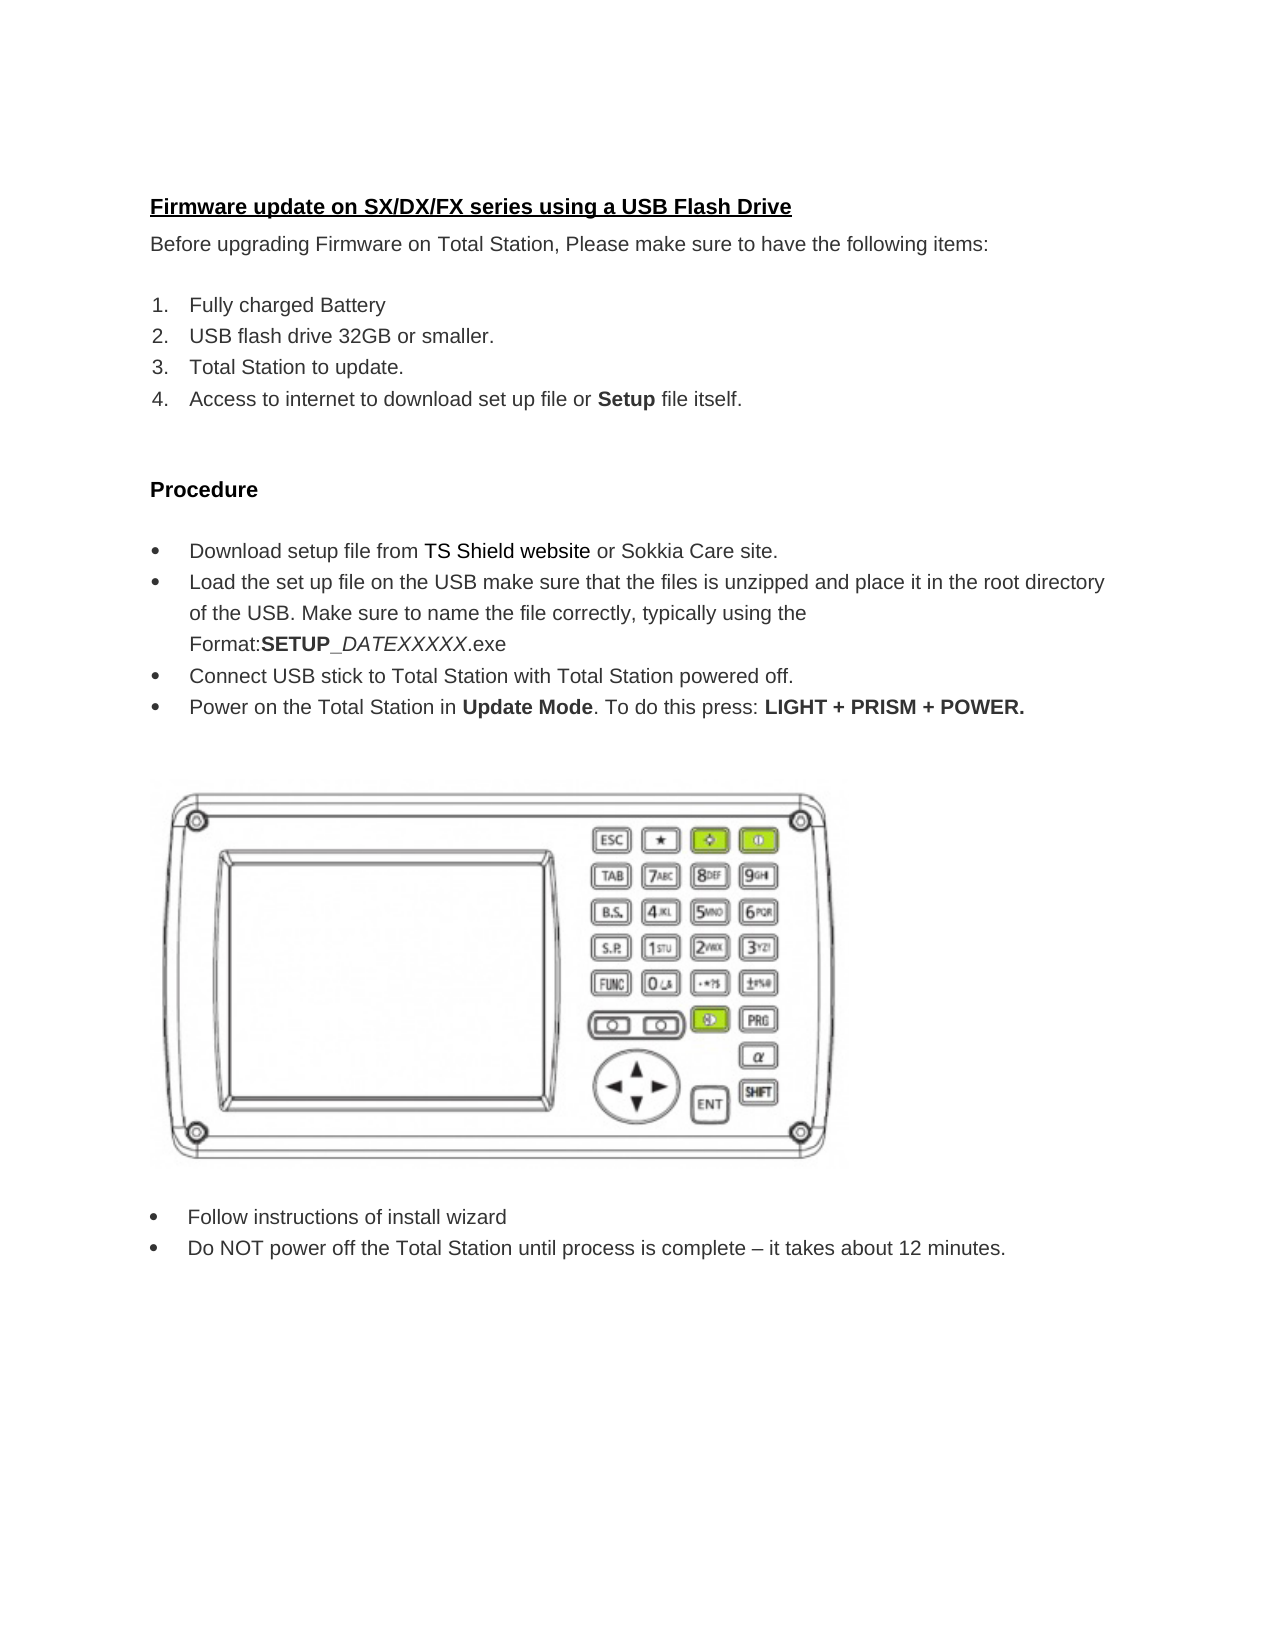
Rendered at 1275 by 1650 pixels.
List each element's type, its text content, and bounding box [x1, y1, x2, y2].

list Connect USB stick to Total Station with Total Station powered off. [152, 656, 1125, 687]
list Load the set up file on the USB make sure that the files is unzipped and place it in the root directory of the USB. Make sure to name the file correctly, typically using the Format:SETUP_DATEXXXXX.exe [152, 562, 1125, 656]
list Access to internet to download set up file or Setup file itself. [152, 379, 1125, 410]
list Do NOT power off the Total Station until process is complete – it takes about 12 minutes. [150, 1229, 1125, 1260]
text Before upgrading Firmware on Total Station, Please make sure to have the following items: [150, 225, 1125, 256]
list Follow instructions of install wizard [150, 1197, 1125, 1229]
list Fully charged Battery [152, 285, 1125, 317]
text Procedure [150, 439, 1125, 502]
list Power on the Total Station in Update Mode. To do this press: LIGHT + PRISM + POWER. [152, 687, 1125, 750]
text Firmware update on SX/DX/FX series using a USB Flash Drive [150, 156, 1125, 219]
list Download setup file from TS Shield website or Sokkia Care site. [152, 531, 1125, 562]
list USB flash drive 32GB or smaller. [152, 317, 1125, 348]
list Total Station to update. [152, 348, 1125, 379]
